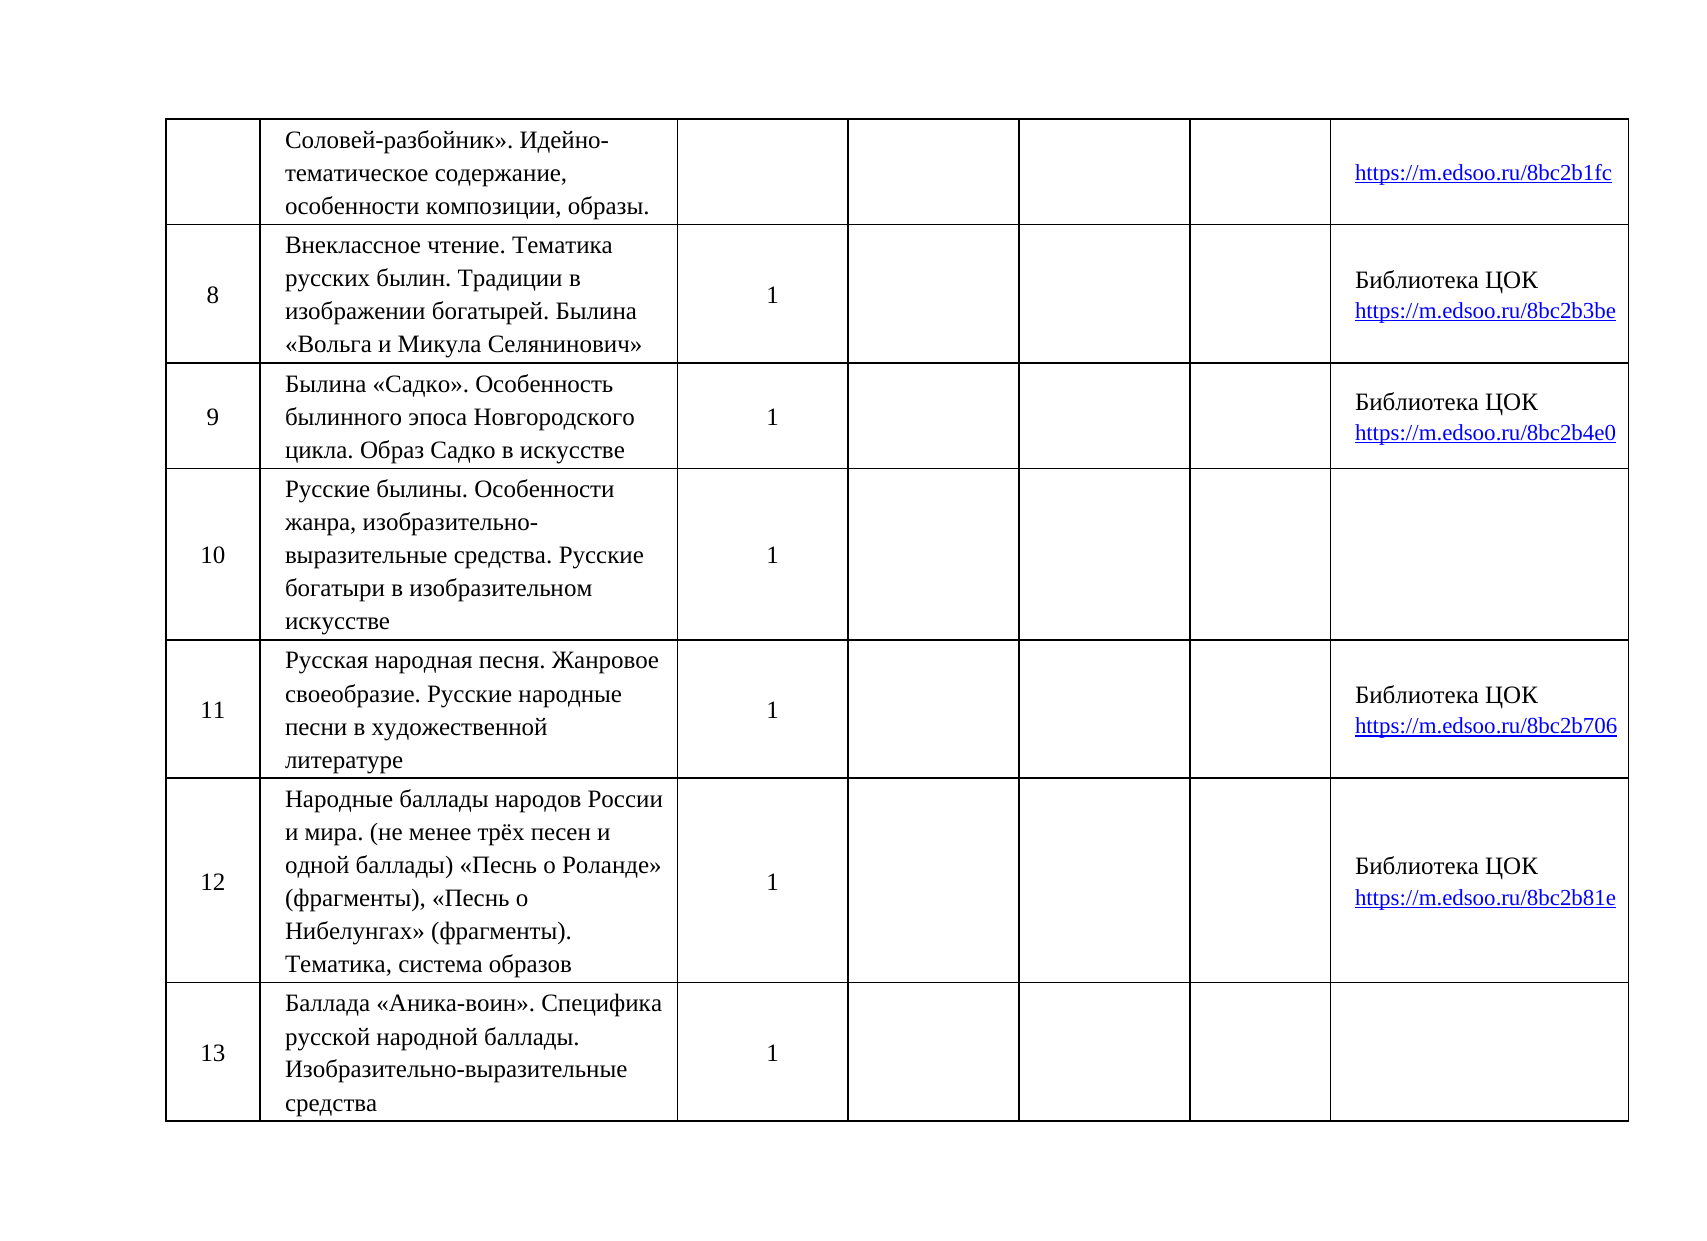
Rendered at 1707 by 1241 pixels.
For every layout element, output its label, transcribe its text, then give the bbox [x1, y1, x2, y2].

table_cell Библиотека ЦОК https://m.edsoo.ru/8bc2b3be [1331, 225, 1628, 362]
table_cell [1020, 364, 1189, 467]
table_cell [849, 641, 1018, 777]
table_cell 1 [678, 641, 847, 777]
table_cell 8 [167, 225, 259, 362]
table_cell [1020, 983, 1189, 1120]
table_cell Русская народная песня. Жанровое своеобразие. Русские народные песни в художественной литературе [261, 641, 677, 777]
table_cell Былина «Садко». Особенность былинного эпоса Новгородского цикла. Образ Садко в искусстве [261, 364, 677, 467]
table_cell [1191, 225, 1330, 362]
table_cell [1020, 120, 1189, 223]
table_cell 12 [167, 779, 259, 982]
table_cell [849, 225, 1018, 362]
table_cell 1 [678, 779, 847, 982]
table_cell 1 [678, 983, 847, 1120]
table_cell [1020, 641, 1189, 777]
table_cell [1020, 225, 1189, 362]
table_cell 1 [678, 120, 847, 223]
table_cell Библиотека ЦОК https://m.edsoo.ru/8bc2b81e [1331, 779, 1628, 982]
table_cell 11 [167, 641, 259, 777]
table_cell Русские былины. Особенности жанра, изобразительно-выразительные средства. Русские богатыри в изобразительном искусстве [261, 469, 677, 639]
table_cell [1020, 779, 1189, 982]
table_cell [849, 983, 1018, 1120]
table_cell Народные баллады народов России и мира. (не менее трёх песен и одной баллады) «Песнь о Роланде» (фрагменты), «Песнь о Нибелунгах» (фрагменты). Тематика, система образов [261, 779, 677, 982]
table_cell [1331, 469, 1628, 639]
table_cell Внеклассное чтение. Тематика русских былин. Традиции в изображении богатырей. Былина «Вольга и Микула Селянинович» [261, 225, 677, 362]
table_cell [849, 779, 1018, 982]
table_cell Баллада «Аника-воин». Специфика русской народной баллады. Изобразительно-выразительные средства [261, 983, 677, 1120]
table_cell 1 [678, 225, 847, 362]
table_cell 10 [167, 469, 259, 639]
table_cell 1 [678, 364, 847, 467]
table_cell [849, 364, 1018, 467]
table_cell [1191, 469, 1330, 639]
table_cell 7 [167, 120, 259, 223]
table_cell [1191, 364, 1330, 467]
table_cell 1 [678, 469, 847, 639]
table_cell [1191, 779, 1330, 982]
table_cell [1191, 120, 1330, 223]
table_cell [1331, 983, 1628, 1120]
table_cell [849, 120, 1018, 223]
table_cell [1191, 983, 1330, 1120]
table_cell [261, 120, 677, 223]
table_cell [849, 469, 1018, 639]
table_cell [1331, 120, 1628, 223]
table_cell Библиотека ЦОК https://m.edsoo.ru/8bc2b706 [1331, 641, 1628, 777]
table_cell [1191, 641, 1330, 777]
table_cell 9 [167, 364, 259, 467]
table_cell [1020, 469, 1189, 639]
table_cell Библиотека ЦОК https://m.edsoo.ru/8bc2b4e0 [1331, 364, 1628, 467]
table_cell 13 [167, 983, 259, 1120]
